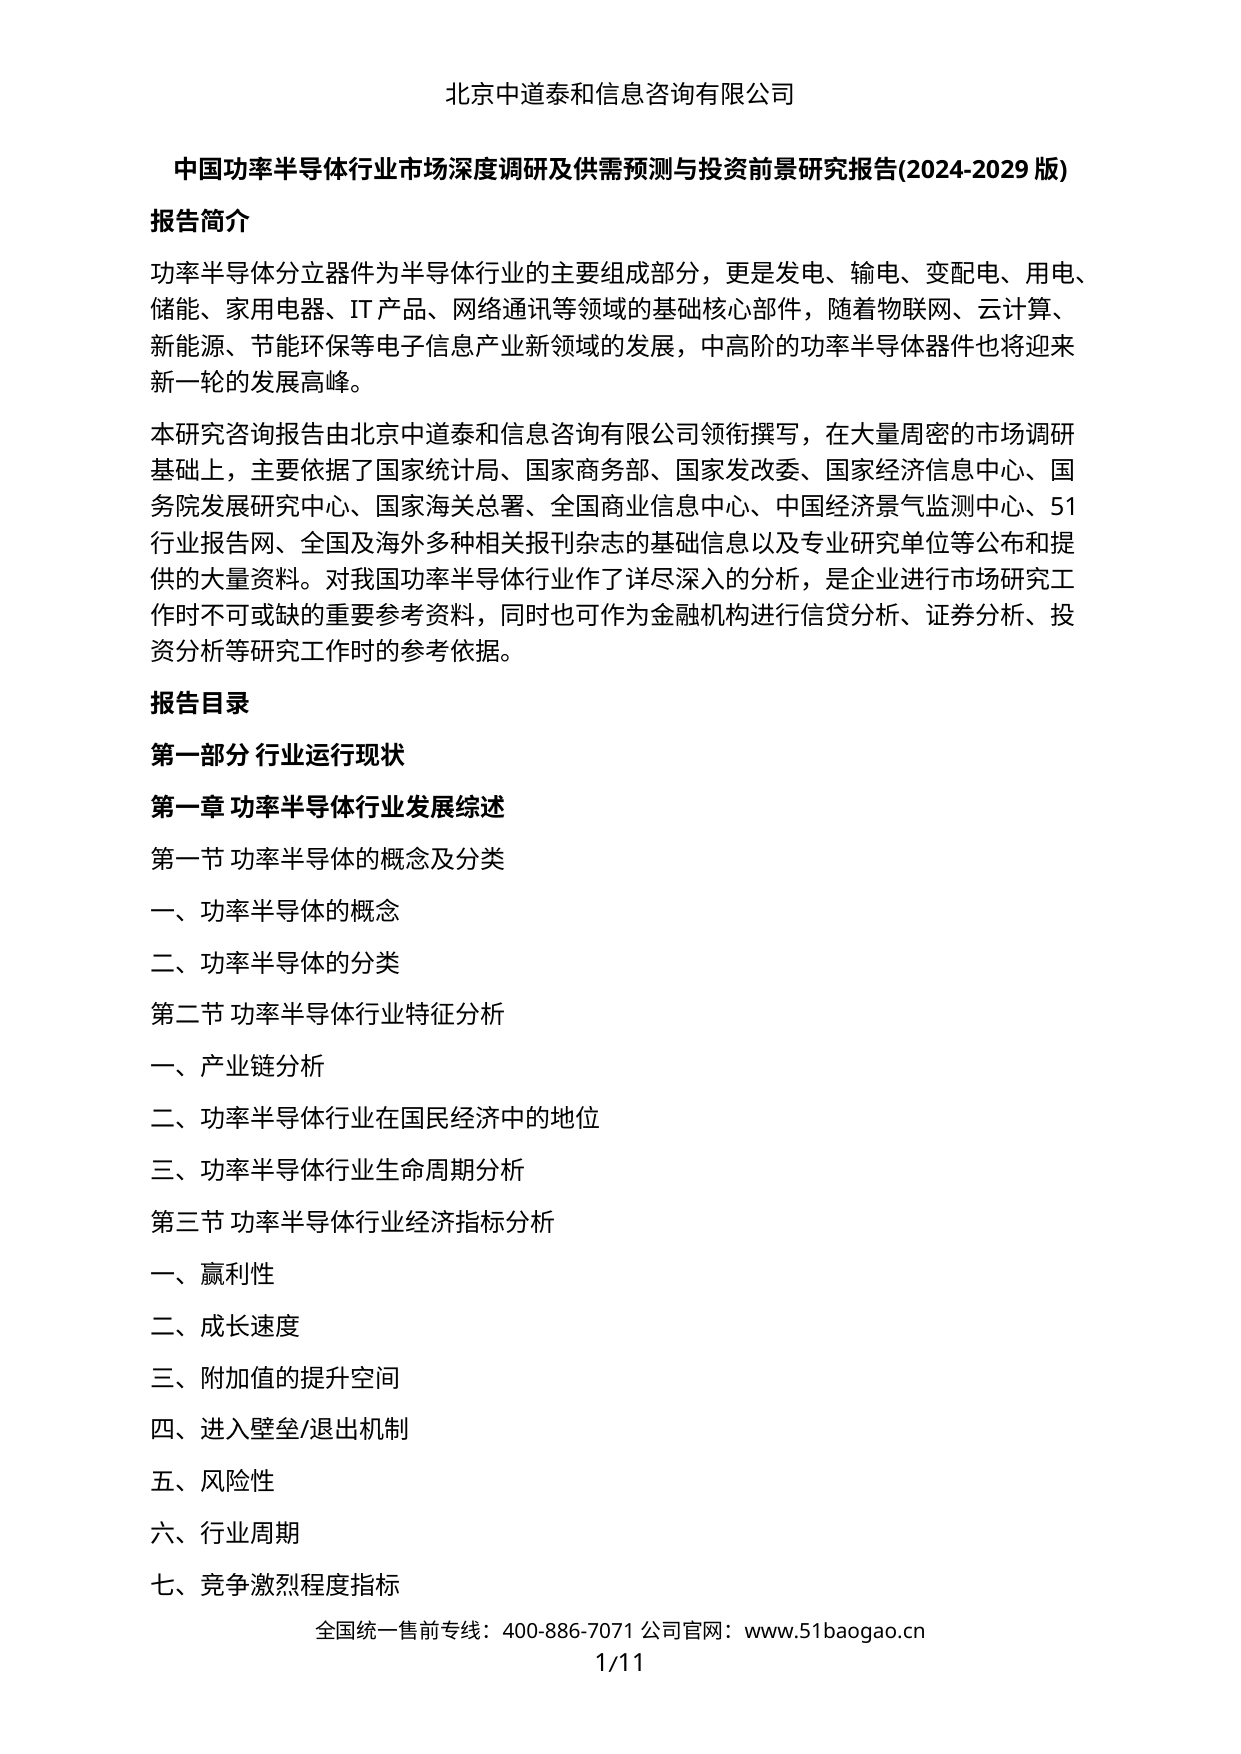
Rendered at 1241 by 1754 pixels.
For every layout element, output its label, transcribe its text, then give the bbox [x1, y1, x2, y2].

text 二、成长速度 [150, 1306, 1090, 1342]
text 第二节 功率半导体行业特征分析 [150, 995, 1090, 1031]
text 第一节 功率半导体的概念及分类 [150, 839, 1090, 876]
text 中国功率半导体行业市场深度调研及供需预测与投资前景研究报告(2024-2029版) [150, 150, 1090, 186]
text 二、功率半导体行业在国民经济中的地位 [150, 1099, 1090, 1135]
text 一、产业链分析 [150, 1047, 1090, 1083]
text 一、赢利性 [150, 1254, 1090, 1291]
text 报告简介 [150, 202, 1090, 238]
text 四、进入壁垒/退出机制 [150, 1410, 1090, 1446]
text 本研究咨询报告由北京中道泰和信息咨询有限公司领衔撰写，在大量周密的市场调研基础上，主要依据了国家统计局、国家商务部、国家发改委、国家经济信息中心、国务院发展研究中心、国家海关总署、全国商业信息中心、中国经济景气监测中心、51行业报告网、全国及海外多种相关报刊杂志的基础信息以及专业研究单位等公布和提供的大量资料。对我国功率半导体行业作了详尽深入的分析，是企业进行市场研究工作时不可或缺的重要参考资料，同时也可作为金融机构进行信贷分析、证券分析、投资分析等研究工作时的参考依据。 [150, 414, 1090, 668]
text 第三节 功率半导体行业经济指标分析 [150, 1202, 1090, 1239]
text 第一章 功率半导体行业发展综述 [150, 787, 1090, 824]
text 三、附加值的提升空间 [150, 1358, 1090, 1394]
text 六、行业周期 [150, 1514, 1090, 1550]
text 五、风险性 [150, 1462, 1090, 1498]
text 二、功率半导体的分类 [150, 943, 1090, 979]
text 报告目录 [150, 684, 1090, 720]
text 功率半导体分立器件为半导体行业的主要组成部分，更是发电、输电、变配电、用电、储能、家用电器、IT产品、网络通讯等领域的基础核心部件，随着物联网、云计算、新能源、节能环保等电子信息产业新领域的发展，中高阶的功率半导体器件也将迎来新一轮的发展高峰。 [150, 254, 1090, 399]
text 三、功率半导体行业生命周期分析 [150, 1151, 1090, 1187]
text 一、功率半导体的概念 [150, 891, 1090, 927]
text 第一部分 行业运行现状 [150, 736, 1090, 772]
text 七、竞争激烈程度指标 [150, 1566, 1090, 1602]
